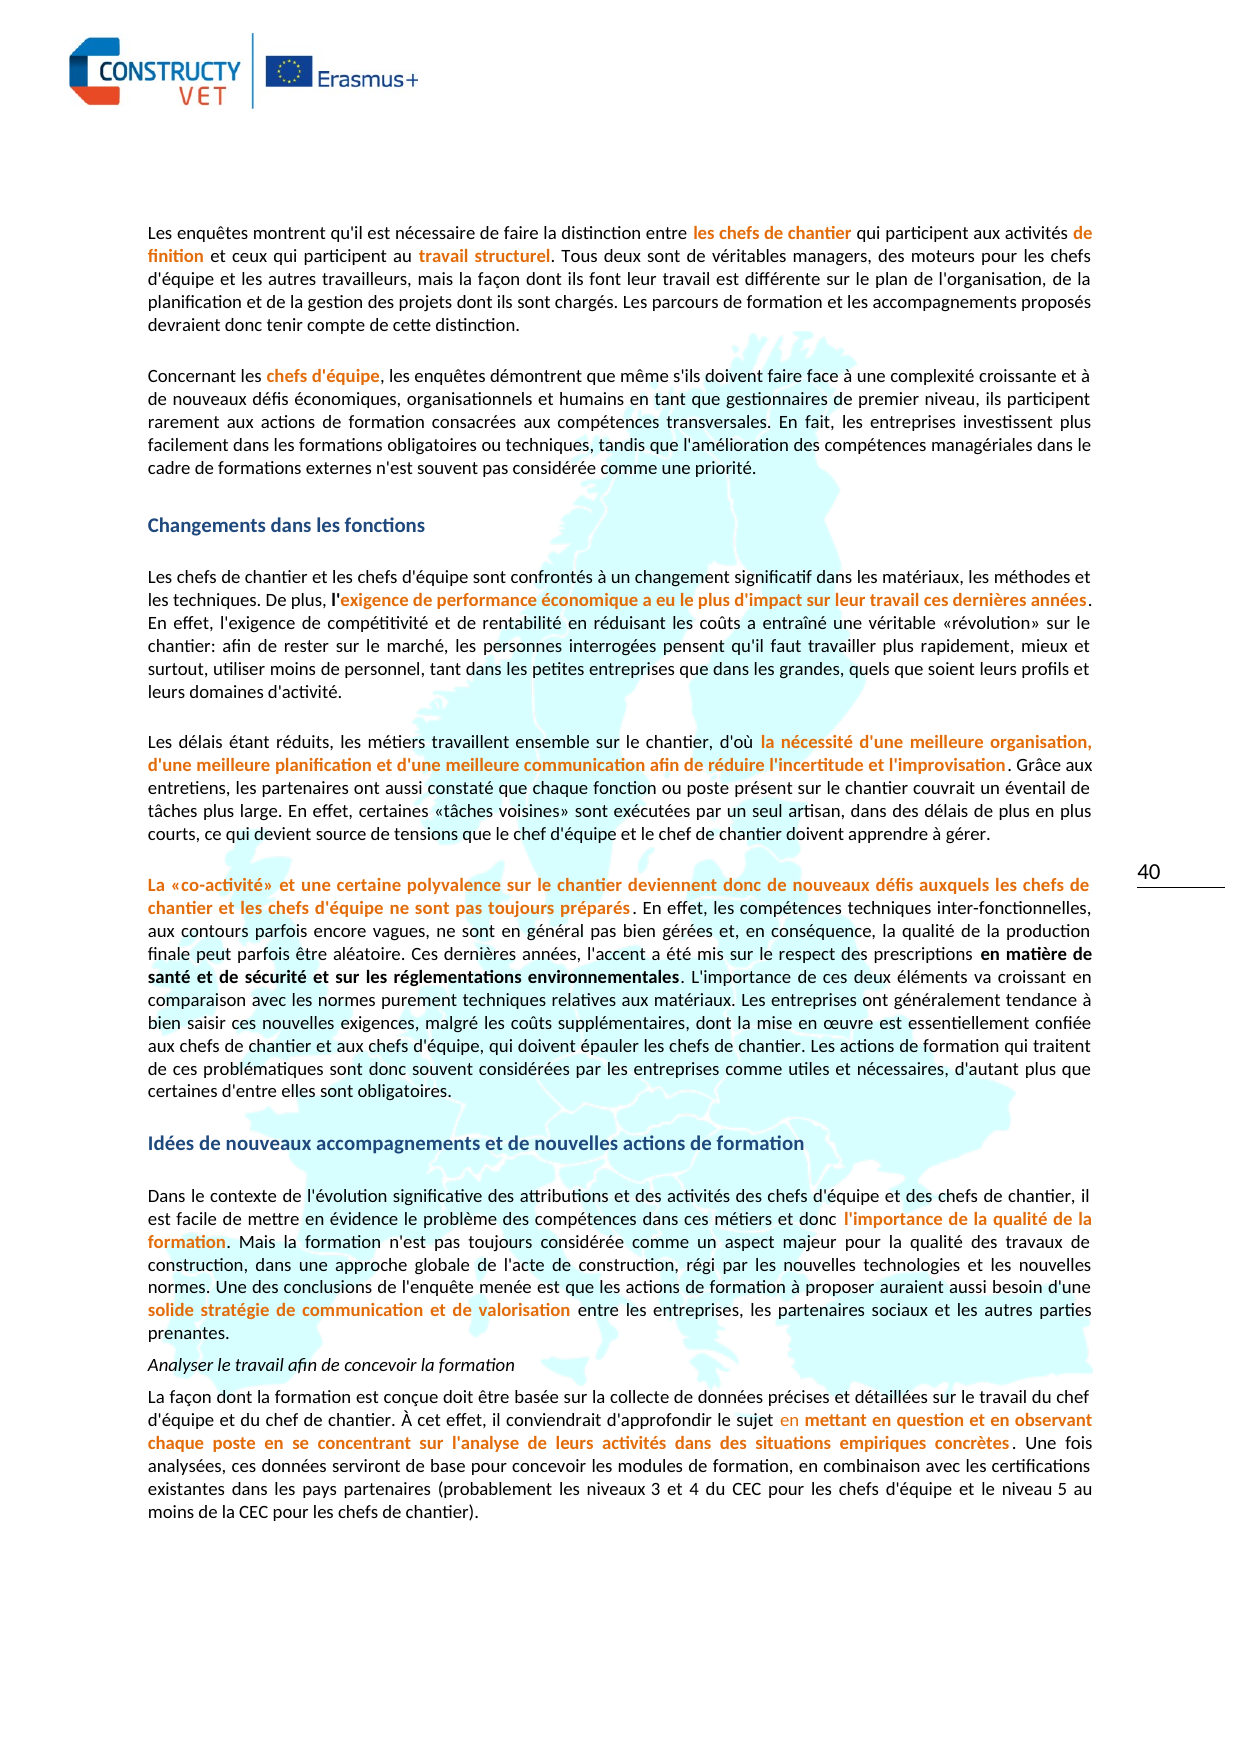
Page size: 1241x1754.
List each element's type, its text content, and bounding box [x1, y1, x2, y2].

text Les délais étant réduits, les métiers travaillent ensemble sur le chantier, d'où la nécessité d'une meilleure organisation, d'une meilleure planification et d'une meilleure communication afin de réduire l'incertitude et l'improvisation. Grâce aux entretiens, les partenaires ont aussi constaté que chaque fonction ou poste présent sur le chantier couvrait un éventail de tâches plus large. En effet, certaines «tâches voisines» sont exécutées par un seul artisan, dans des délais de plus en plus courts, ce qui devient source de tensions que le chef d'équipe et le chef de chantier doivent apprendre à gérer. [148, 731, 1092, 845]
text Les enquêtes montrent qu'il est nécessaire de faire la distinction entre les chefs de chantier qui participent aux activités de finition et ceux qui participent au travail structurel. Tous deux sont de véritables managers, des moteurs pour les chefs d'équipe et les autres travailleurs, mais la façon dont ils font leur travail est différente sur le plan de l'organisation, de la planification et de la gestion des projets dont ils sont chargés. Les parcours de formation et les accompagnements proposés devraient donc tenir compte de cette distinction. [148, 222, 1092, 336]
text Les chefs de chantier et les chefs d'équipe sont confrontés à un changement significatif dans les matériaux, les méthodes et les techniques. De plus, l'exigence de performance économique a eu le plus d'impact sur leur travail ces dernières années. En effet, l'exigence de compétitivité et de rentabilité en réduisant les coûts a entraîné une véritable «révolution» sur le chantier: afin de rester sur le marché, les personnes interrogées pensent qu'il faut travailler plus rapidement, mieux et surtout, utiliser moins de personnel, tant dans les petites entreprises que dans les grandes, quels que soient leurs profils et leurs domaines d'activité. [148, 565, 1092, 703]
text La «co-activité» et une certaine polyvalence sur le chantier deviennent donc de nouveaux défis auxquels les chefs de chantier et les chefs d'équipe ne sont pas toujours préparés. En effet, les compétences techniques inter-fonctionnelles, aux contours parfois encore vagues, ne sont en général pas bien gérées et, en conséquence, la qualité de la production finale peut parfois être aléatoire. Ces dernières années, l'accent a été mis sur le respect des prescriptions en matière de santé et de sécurité et sur les réglementations environnementales. L'importance de ces deux éléments va croissant en comparaison avec les normes purement techniques relatives aux matériaux. Les entreprises ont généralement tendance à bien saisir ces nouvelles exigences, malgré les coûts supplémentaires, dont la mise en œuvre est essentiellement confiée aux chefs de chantier et aux chefs d'équipe, qui doivent épauler les chefs de chantier. Les actions de formation qui traitent de ces problématiques sont donc souvent considérées par les entreprises comme utiles et nécessaires, d'autant plus que certaines d'entre elles sont obligatoires. [148, 873, 1092, 1102]
text Analyser le travail afin de concevoir la formation [148, 1353, 1092, 1376]
picture [69, 33, 418, 109]
text Changements dans les fonctions [148, 512, 1092, 537]
text Concernant les chefs d'équipe, les enquêtes démontrent que même s'ils doivent faire face à une complexité croissante et à de nouveaux défis économiques, organisationnels et humains en tant que gestionnaires de premier niveau, ils participent rarement aux actions de formation consacrées aux compétences transversales. En fait, les entreprises investissent plus facilement dans les formations obligatoires ou techniques, tandis que l'amélioration des compétences managériales dans le cadre de formations externes n'est souvent pas considérée comme une priorité. [148, 364, 1092, 479]
text Idées de nouveaux accompagnements et de nouvelles actions de formation [148, 1131, 1092, 1156]
text La façon dont la formation est conçue doit être basée sur la collecte de données précises et détaillées sur le travail du chef d'équipe et du chef de chantier. À cet effet, il conviendrait d'approfondir le sujet en mettant en question et en observant chaque poste en se concentrant sur l'analyse de leurs activités dans des situations empiriques concrètes. Une fois analysées, ces données serviront de base pour concevoir les modules de formation, en combinaison avec les certifications existantes dans les pays partenaires (probablement les niveaux 3 et 4 du CEC pour les chefs d'équipe et le niveau 5 au moins de la CEC pour les chefs de chantier). [148, 1385, 1092, 1523]
text Dans le contexte de l'évolution significative des attributions et des activités des chefs d'équipe et des chefs de chantier, il est facile de mettre en évidence le problème des compétences dans ces métiers et donc l'importance de la qualité de la formation. Mais la formation n'est pas toujours considérée comme un aspect majeur pour la qualité des travaux de construction, dans une approche globale de l'acte de construction, régi par les nouvelles technologies et les nouvelles normes. Une des conclusions de l'enquête menée est que les actions de formation à proposer auraient aussi besoin d'une solide stratégie de communication et de valorisation entre les entreprises, les partenaires sociaux et les autres parties prenantes. [148, 1184, 1092, 1344]
